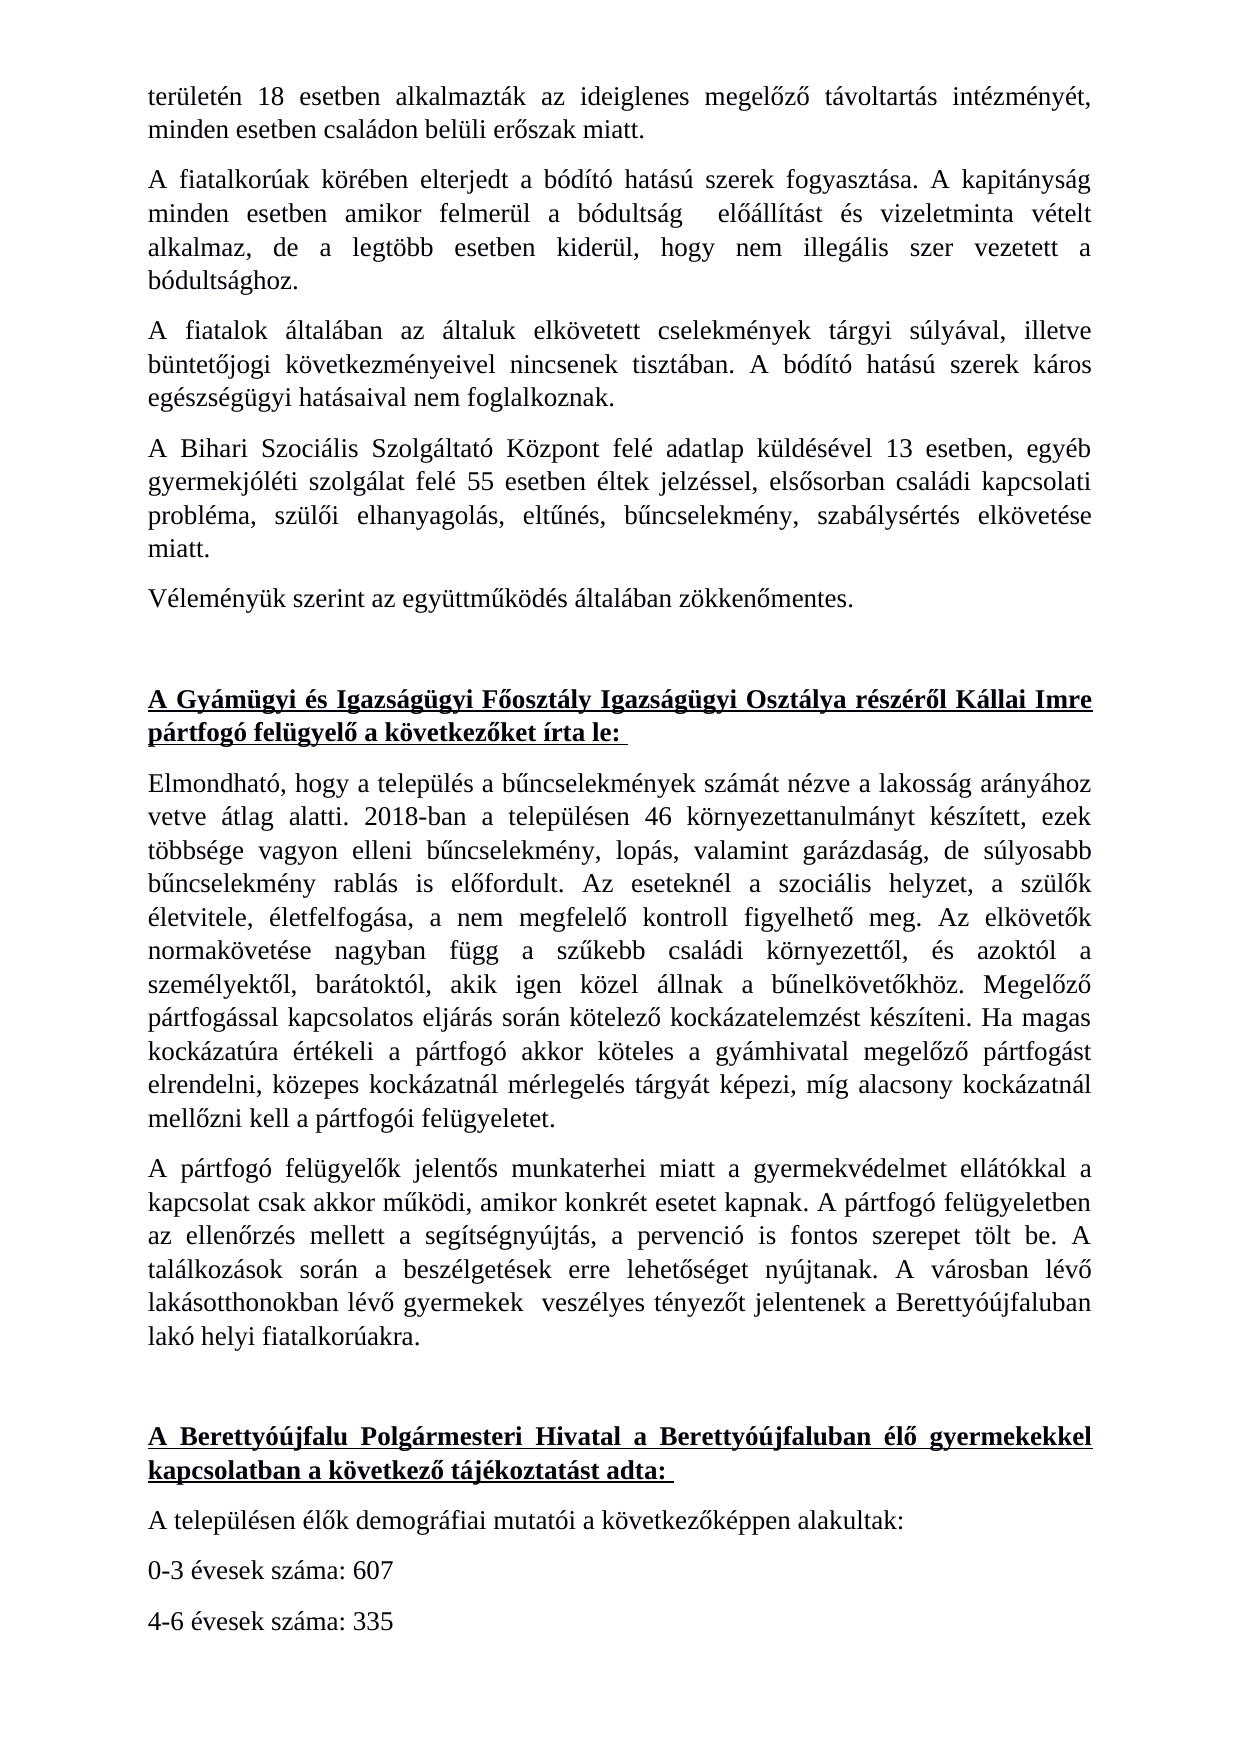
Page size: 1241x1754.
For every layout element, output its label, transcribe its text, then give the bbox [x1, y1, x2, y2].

text A fiatalok általában az általuk elkövetett cselekmények tárgyi súlyával, illetve büntetőjogi következményeivel nincsenek tisztában. A bódító hatású szerek káros egészségügyi hatásaival nem foglalkoznak. [148, 314, 1093, 413]
text Elmondható, hogy a település a bűncselekmények számát nézve a lakosság arányához vetve átlag alatti. 2018-ban a településen 46 környezettanulmányt készített, ezek többsége vagyon elleni bűncselekmény, lopás, valamint garázdaság, de súlyosabb bűncselekmény rablás is előfordult. Az eseteknél a szociális helyzet, a szülők életvitele, életfelfogása, a nem megfelelő kontroll figyelhető meg. Az elkövetők normakövetése nagyban függ a szűkebb családi környezettől, és azoktól a személyektől, barátoktól, akik igen közel állnak a bűnelkövetőkhöz. Megelőző pártfogással kapcsolatos eljárás során kötelező kockázatelemzést készíteni. Ha magas kockázatúra értékeli a pártfogó akkor köteles a gyámhivatal megelőző pártfogást elrendelni, közepes kockázatnál mérlegelés tárgyát képezi, míg alacsony kockázatnál mellőzni kell a pártfogói felügyeletet. [148, 767, 1093, 1133]
text A pártfogó felügyelők jelentős munkaterhei miatt a gyermekvédelmet ellátókkal a kapcsolat csak akkor működi, amikor konkrét esetet kapnak. A pártfogó felügyeletben az ellenőrzés mellett a segítségnyújtás, a pervenció is fontos szerepet tölt be. A találkozások során a beszélgetések erre lehetőséget nyújtanak. A városban lévő lakásotthonokban lévő gyermekek veszélyes tényezőt jelentenek a Berettyóújfaluban lakó helyi fiatalkorúakra. [148, 1152, 1093, 1351]
text A fiatalkorúak körében elterjedt a bódító hatású szerek fogyasztása. A kapitányság minden esetben amikor felmerül a bódultság előállítást és vizeletminta vételt alkalmaz, de a legtöbb esetben kiderül, hogy nem illegális szer vezetett a bódultsághoz. [148, 163, 1093, 295]
text 4-6 évesek száma: 335 [148, 1604, 1093, 1636]
text Véleményük szerint az együttműködés általában zökkenőmentes. [148, 582, 1093, 614]
text A Gyámügyi és Igazságügyi Főosztály Igazságügyi Osztálya részéről Kállai Imre pártfogó felügyelő a következőket írta le: [148, 712, 1093, 748]
text A Gyámügyi és Igazságügyi Főosztály Igazságügyi Osztálya részéről Kállai Imre pártfogó felügyelő a következőket írta le: [148, 683, 1093, 710]
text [148, 80, 1093, 144]
text 0-3 évesek száma: 607 [148, 1554, 1093, 1586]
text A Berettyóújfalu Polgármesteri Hivatal a Berettyóújfaluban élő gyermekekkel kapcsolatban a következő tájékoztatást adta: [148, 1449, 1093, 1485]
text A Berettyóújfalu Polgármesteri Hivatal a Berettyóújfaluban élő gyermekekkel kapcsolatban a következő tájékoztatást adta: [148, 1420, 1093, 1448]
text A településen élők demográfiai mutatói a következőképpen alakultak: [148, 1504, 1093, 1535]
text A Bihari Szociális Szolgáltató Központ felé adatlap küldésével 13 esetben, egyéb gyermekjóléti szolgálat felé 55 esetben éltek jelzéssel, elsősorban családi kapcsolati probléma, szülői elhanyagolás, eltűnés, bűncselekmény, szabálysértés elkövetése miatt. [148, 432, 1093, 563]
